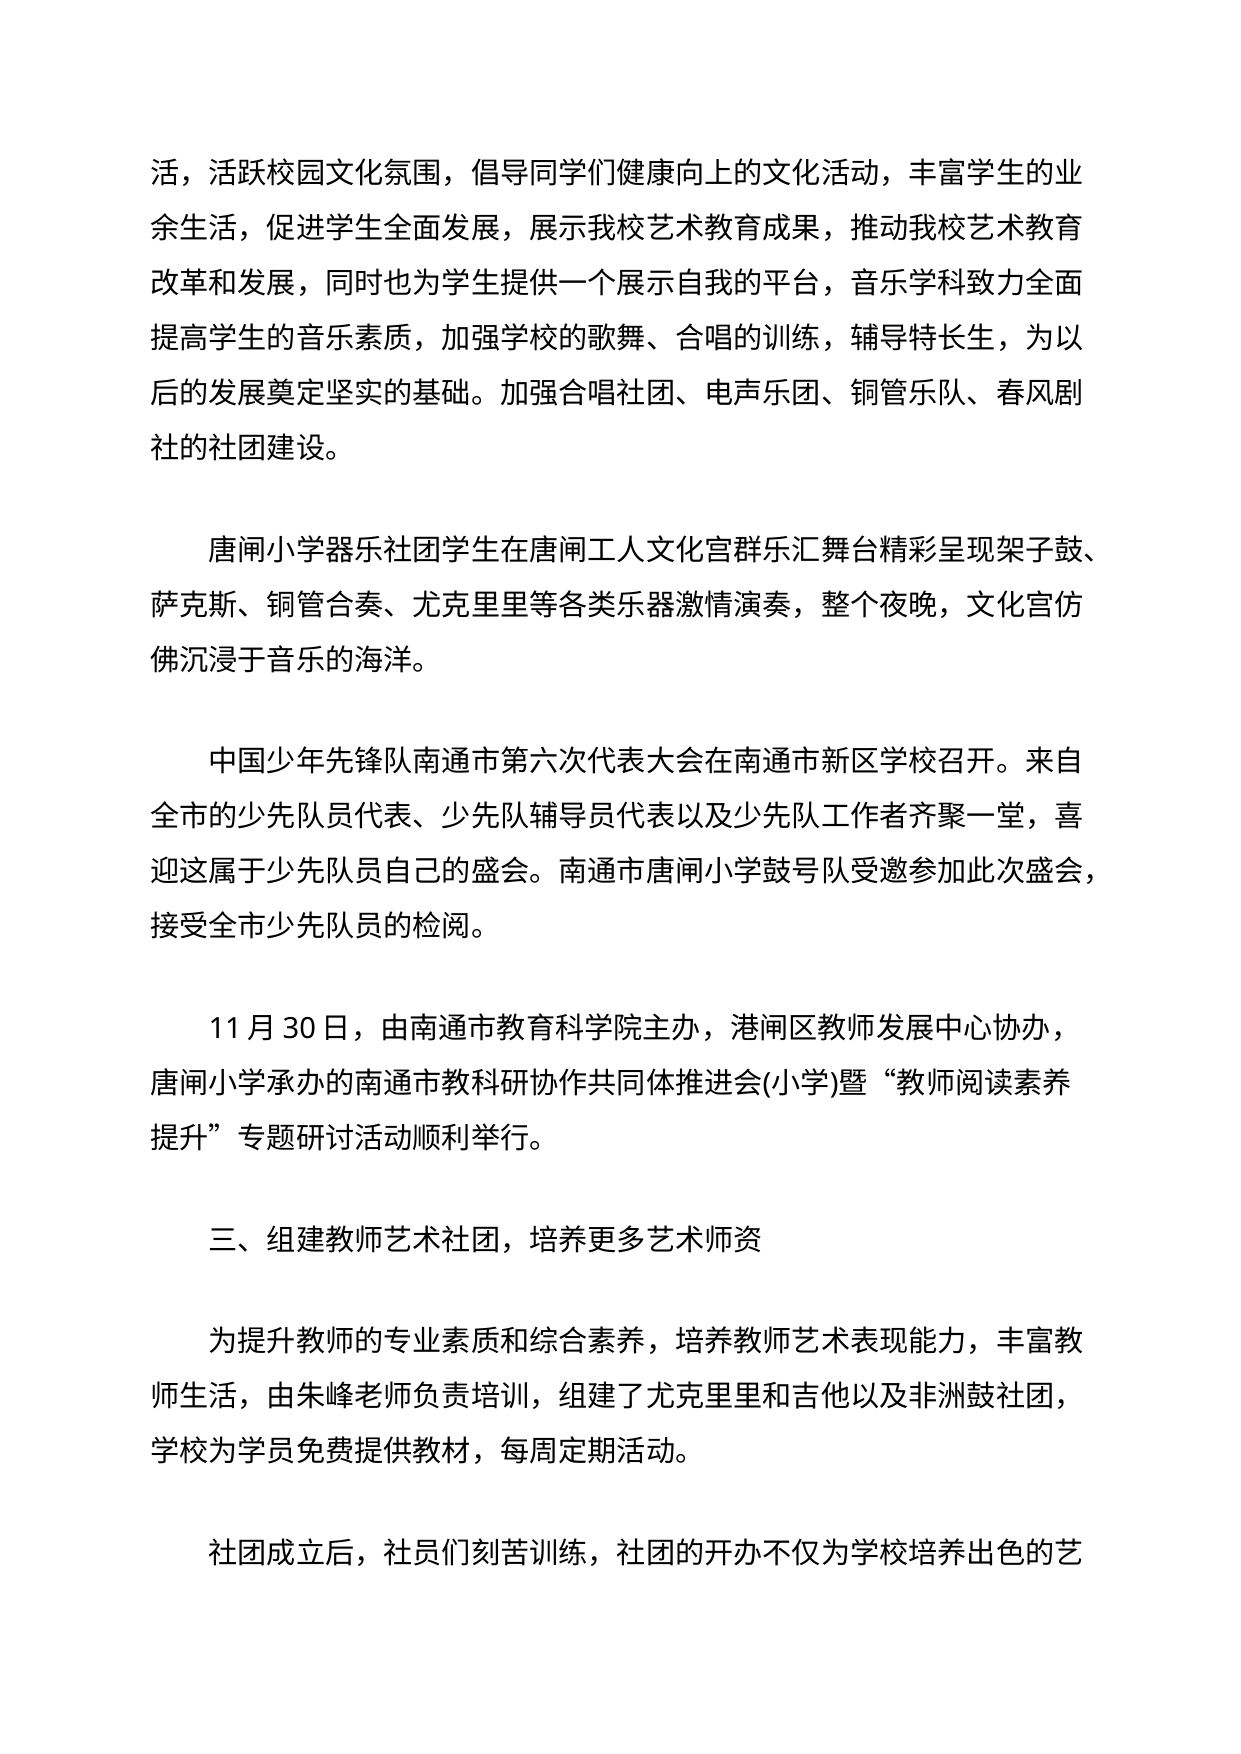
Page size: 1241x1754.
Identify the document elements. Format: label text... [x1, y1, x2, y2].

text 唐闸小学器乐社团学生在唐闸工人文化宫群乐汇舞台精彩呈现架子鼓、萨克斯、铜管合奏、尤克里里等各类乐器激情演奏，整个夜晚，文化宫仿佛沉浸于音乐的海洋。 [150, 526, 1090, 678]
text 三、组建教师艺术社团，培养更多艺术师资 [150, 1216, 1090, 1258]
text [150, 1529, 1090, 1572]
text 为提升教师的专业素质和综合素养，培养教师艺术表现能力，丰富教师生活，由朱峰老师负责培训，组建了尤克里里和吉他以及非洲鼓社团，学校为学员免费提供教材，每周定期活动。 [150, 1318, 1090, 1470]
text 中国少年先锋队南通市第六次代表大会在南通市新区学校召开。来自全市的少先队员代表、少先队辅导员代表以及少先队工作者齐聚一堂，喜迎这属于少先队员自己的盛会。南通市唐闸小学鼓号队受邀参加此次盛会，接受全市少先队员的检阅。 [150, 738, 1090, 945]
text 11月30日，由南通市教育科学院主办，港闸区教师发展中心协办，唐闸小学承办的南通市教科研协作共同体推进会(小学)暨“教师阅读素养提升”专题研讨活动顺利举行。 [150, 1004, 1090, 1157]
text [150, 150, 1090, 467]
